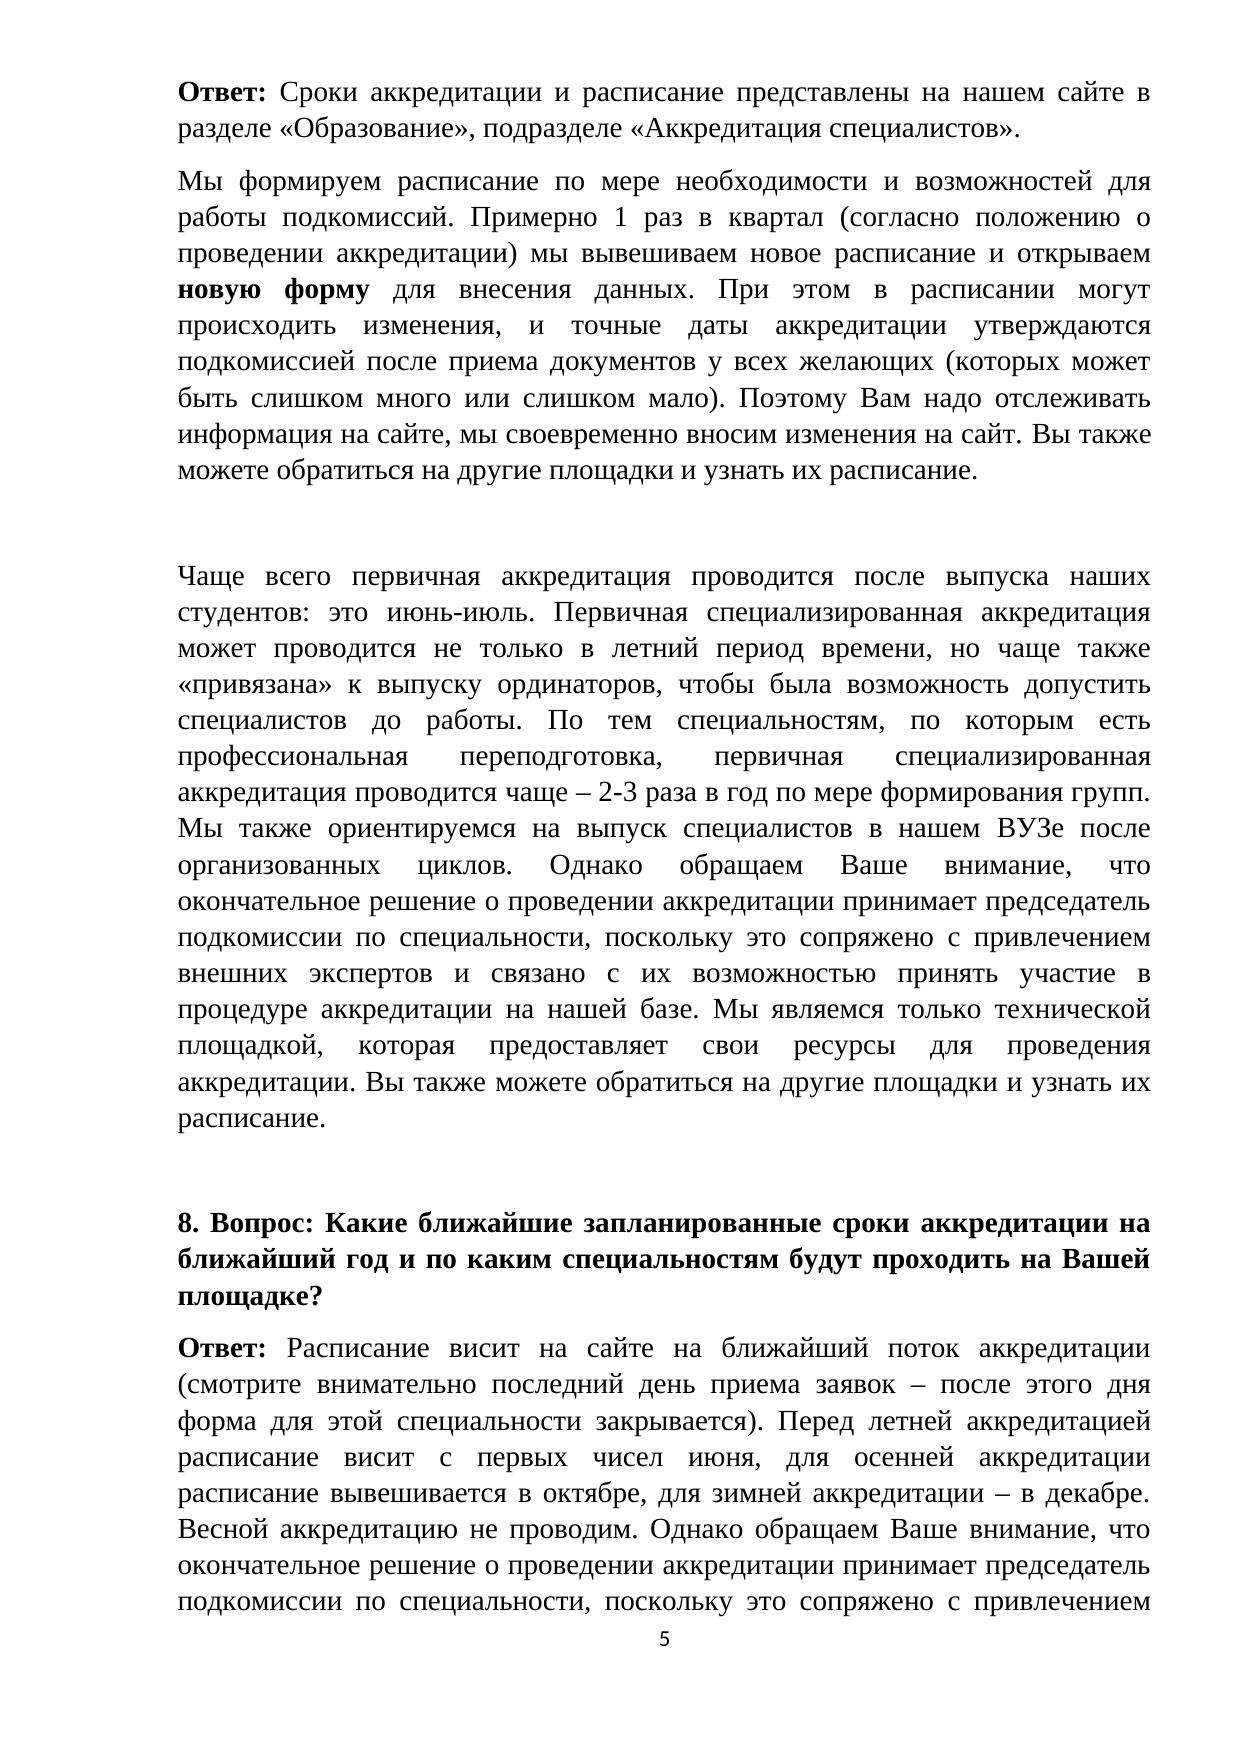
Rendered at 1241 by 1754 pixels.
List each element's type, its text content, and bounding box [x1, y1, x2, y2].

text Мы формируем расписание по мере необходимости и возможностей для работы подкомиссий. Примерно 1 раз в квартал (согласно положению о проведении аккредитации) мы вывешиваем новое расписание и открываем новую форму для внесения данных. При этом в расписании могут происходить изменения, и точные даты аккредитации утверждаются подкомиссией после приема документов у всех желающих (которых может быть слишком много или слишком мало). Поэтому Вам надо отслеживать информация на сайте, мы своевременно вносим изменения на сайт. Вы также можете обратиться на другие площадки и узнать их расписание. [177, 163, 1152, 486]
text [177, 1331, 1152, 1617]
text Чаще всего первичная аккредитация проводится после выпуска наших студентов: это июнь-июль. Первичная специализированная аккредитация может проводится не только в летний период времени, но чаще также «привязана» к выпуску ординаторов, чтобы была возможность допустить специалистов до работы. По тем специальностям, по которым есть профессиональная переподготовка, первичная специализированная аккредитация проводится чаще – 2-3 раза в год по мере формирования групп. Мы также ориентируемся на выпуск специалистов в нашем ВУЗе после организованных циклов. Однако обращаем Ваше внимание, что окончательное решение о проведении аккредитации принимает председатель подкомиссии по специальности, поскольку это сопряжено с привлечением внешних экспертов и связано с их возможностью принять участие в процедуре аккредитации на нашей базе. Мы являемся только технической площадкой, которая предоставляет свои ресурсы для проведения аккредитации. Вы также можете обратиться на другие площадки и узнать их расписание. [177, 558, 1152, 1133]
text 8. Вопрос: Какие ближайшие запланированные сроки аккредитации на ближайший год и по каким специальностям будут проходить на Вашей площадке? [177, 1205, 1152, 1311]
text Ответ: Сроки аккредитации и расписание представлены на нашем сайте в разделе «Образование», подразделе «Аккредитация специалистов». [177, 74, 1152, 143]
